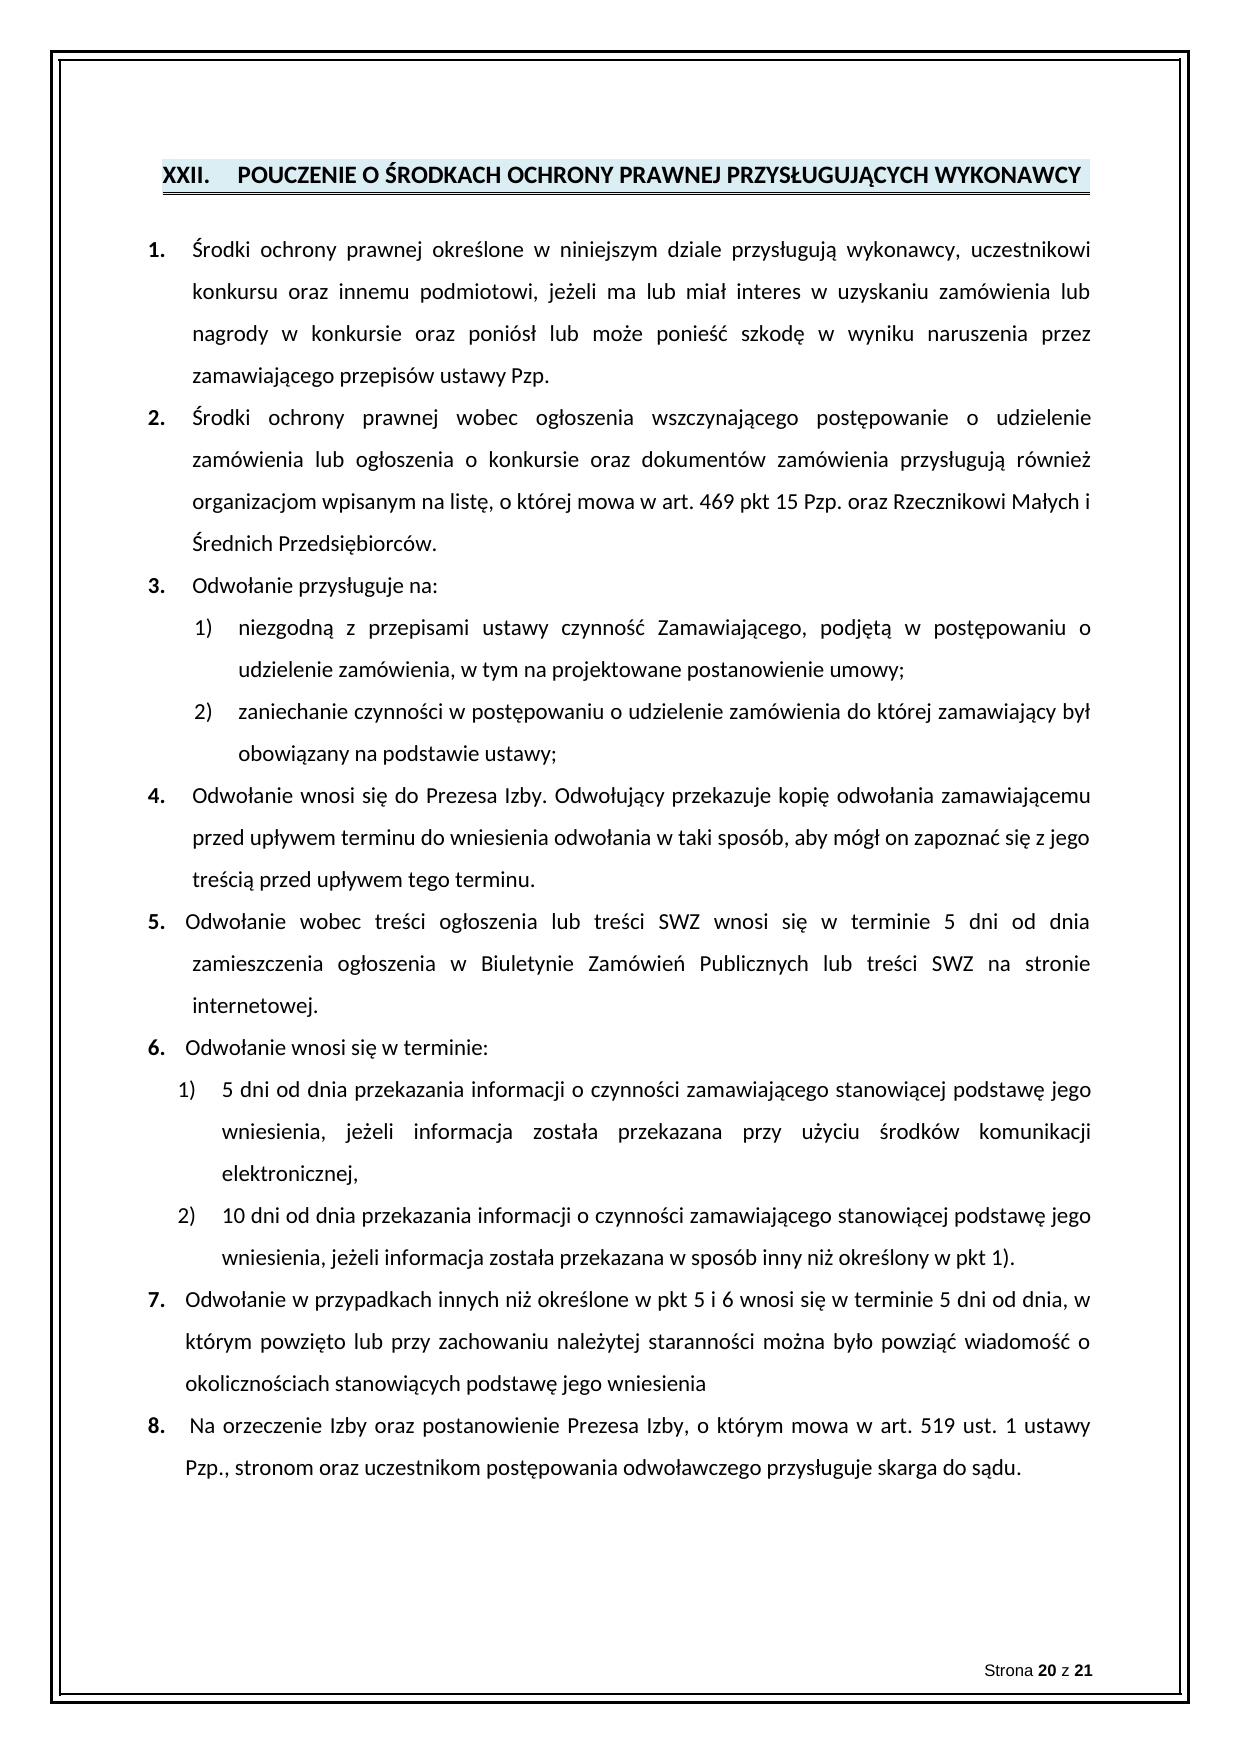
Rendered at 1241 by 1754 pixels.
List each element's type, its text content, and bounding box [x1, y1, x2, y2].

text 2) zaniechanie czynności w postępowaniu o udzielenie zamówienia do której zamawiający był obowiązany na podstawie ustawy; [194, 697, 1092, 767]
list Na orzeczenie Izby oraz postanowienie Prezesa Izby, o którym mowa w art. 519 ust. 1 ustawy Pzp., stronom oraz uczestnikom postępowania odwoławczego przysługuje skarga do sądu. [148, 1411, 1092, 1481]
list Odwołanie w przypadkach innych niż określone w pkt 5 i 6 wnosi się w terminie 5 dni od dnia, w którym powzięto lub przy zachowaniu należytej staranności można było powziąć wiadomość o okolicznościach stanowiących podstawę jego wniesienia [148, 1285, 1092, 1397]
list Odwołanie wobec treści ogłoszenia lub treści SWZ wnosi się w terminie 5 dni od dnia zamieszczenia ogłoszenia w Biuletynie Zamówień Publicznych lub treści SWZ na stronie internetowej. [148, 907, 1092, 1019]
text 1) 5 dni od dnia przekazania informacji o czynności zamawiającego stanowiącej podstawę jego wniesienia, jeżeli informacja została przekazana przy użyciu środków komunikacji elektronicznej, [177, 1075, 1092, 1187]
list Odwołanie wnosi się w terminie: [148, 1033, 1092, 1061]
list POUCZENIE O ŚRODKACH OCHRONY PRAWNEJ PRZYSŁUGUJĄCYCH WYKONAWCY [162, 159, 1090, 195]
list Środki ochrony prawnej określone w niniejszym dziale przysługują wykonawcy, uczestnikowi konkursu oraz innemu podmiotowi, jeżeli ma lub miał interes w uzyskaniu zamówienia lub nagrody w konkursie oraz poniósł lub może ponieść szkodę w wyniku naruszenia przez zamawiającego przepisów ustawy Pzp. [148, 235, 1092, 389]
list Środki ochrony prawnej wobec ogłoszenia wszczynającego postępowanie o udzielenie zamówienia lub ogłoszenia o konkursie oraz dokumentów zamówienia przysługują również organizacjom wpisanym na listę, o której mowa w art. 469 pkt 15 Pzp. oraz Rzecznikowi Małych i Średnich Przedsiębiorców. [148, 403, 1092, 557]
text 1) niezgodną z przepisami ustawy czynność Zamawiającego, podjętą w postępowaniu o udzielenie zamówienia, w tym na projektowane postanowienie umowy; [194, 613, 1092, 683]
list Odwołanie przysługuje na: [148, 571, 1092, 599]
list Odwołanie wnosi się do Prezesa Izby. Odwołujący przekazuje kopię odwołania zamawiającemu przed upływem terminu do wniesienia odwołania w taki sposób, aby mógł on zapoznać się z jego treścią przed upływem tego terminu. [148, 781, 1092, 893]
text 2) 10 dni od dnia przekazania informacji o czynności zamawiającego stanowiącej podstawę jego wniesienia, jeżeli informacja została przekazana w sposób inny niż określony w pkt 1). [177, 1201, 1092, 1271]
